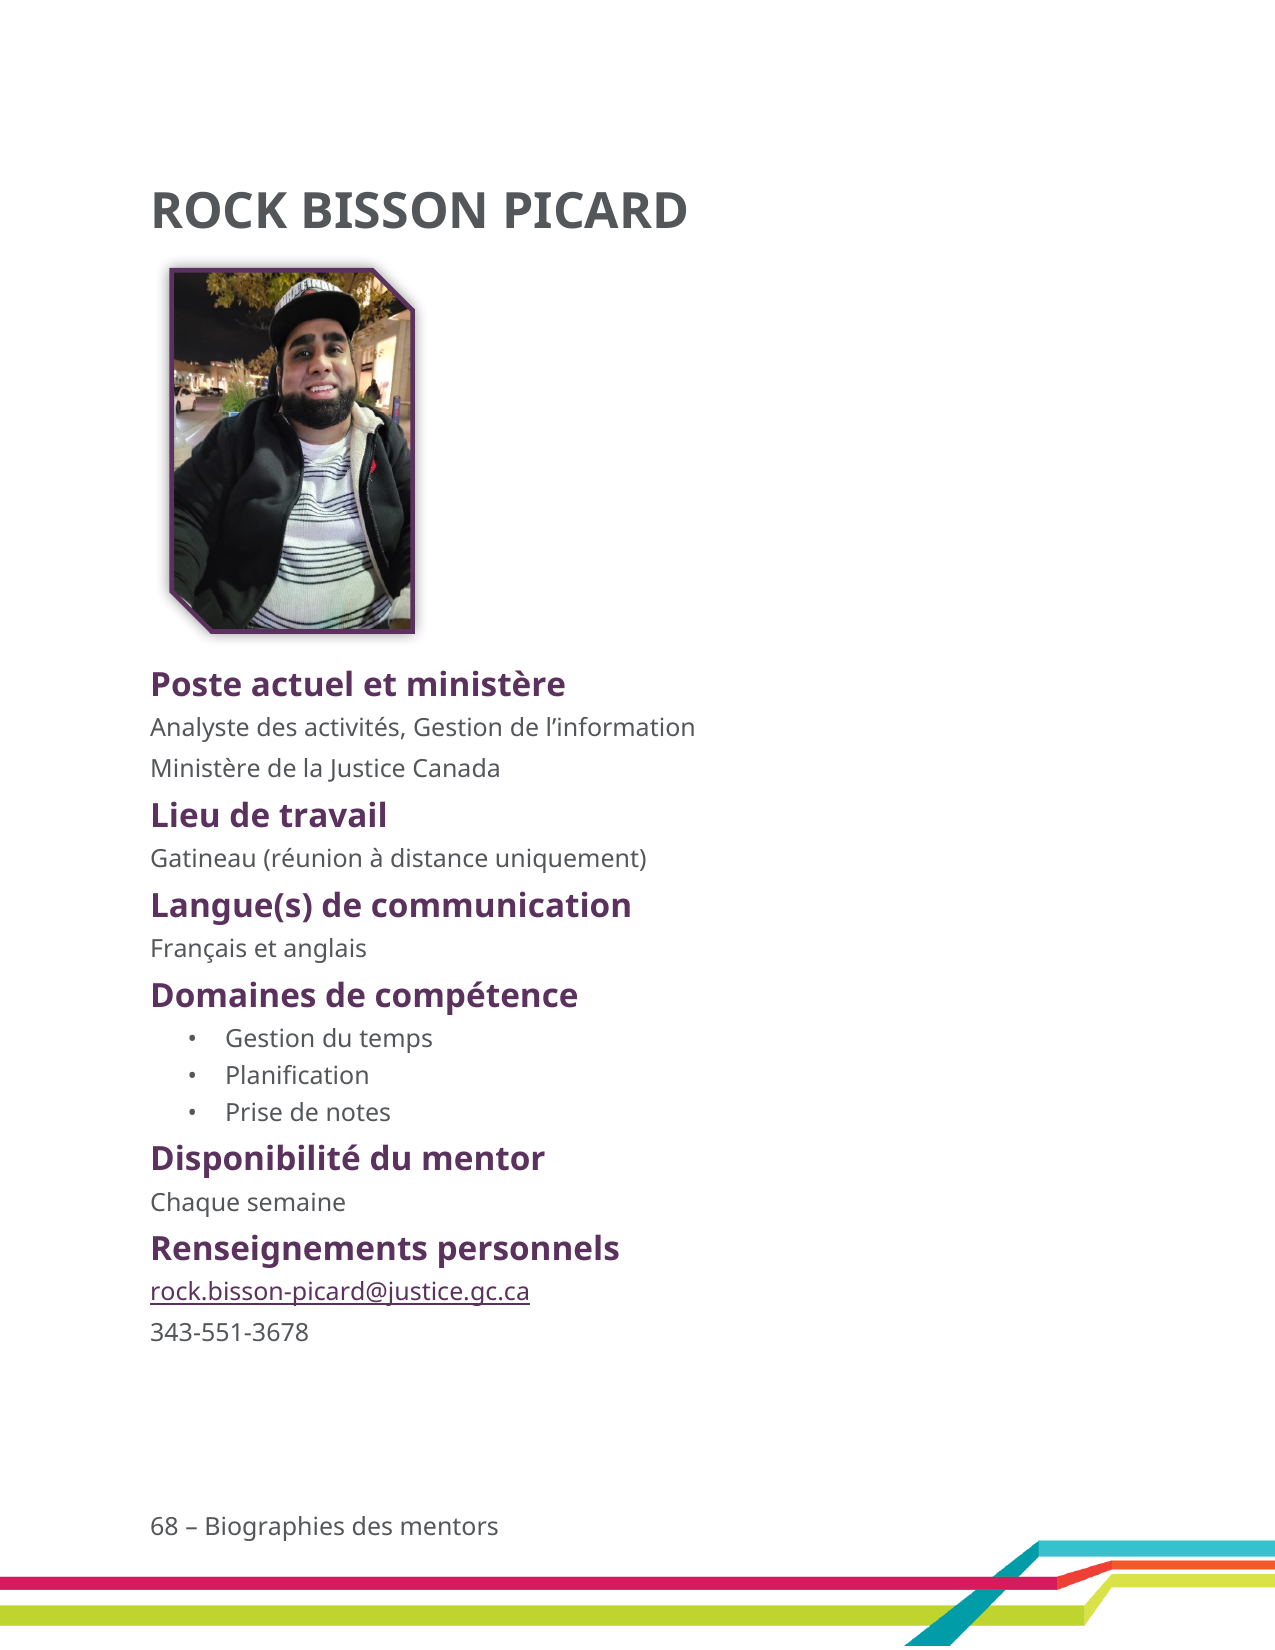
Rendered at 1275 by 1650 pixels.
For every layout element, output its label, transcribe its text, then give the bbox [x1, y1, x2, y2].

subtitle ROCK BISSON PICARD [150, 175, 1125, 243]
list Gestion du temps [187, 1021, 1125, 1055]
text Français et anglais [150, 931, 1125, 965]
picture [175, 273, 410, 629]
text 343-551-3678 [150, 1315, 1125, 1349]
subtitle Renseignements personnels [150, 1225, 1125, 1271]
text Chaque semaine [150, 1184, 1125, 1218]
text rock.bisson-picard@justice.gc.ca [150, 1274, 1125, 1308]
text Analyste des activités, Gestion de l’information [150, 710, 1125, 744]
subtitle Disponibilité du mentor [150, 1135, 1125, 1181]
picture [0, 1540, 1275, 1646]
subtitle Domaines de compétence [150, 972, 1125, 1017]
subtitle Poste actuel et ministère [150, 661, 1125, 707]
text Ministère de la Justice Canada [150, 751, 1125, 785]
list Prise de notes [187, 1094, 1125, 1128]
subtitle Langue(s) de communication [150, 882, 1125, 927]
text Gatineau (réunion à distance uniquement) [150, 841, 1125, 875]
subtitle Lieu de travail [150, 792, 1125, 837]
list Planification [187, 1057, 1125, 1092]
